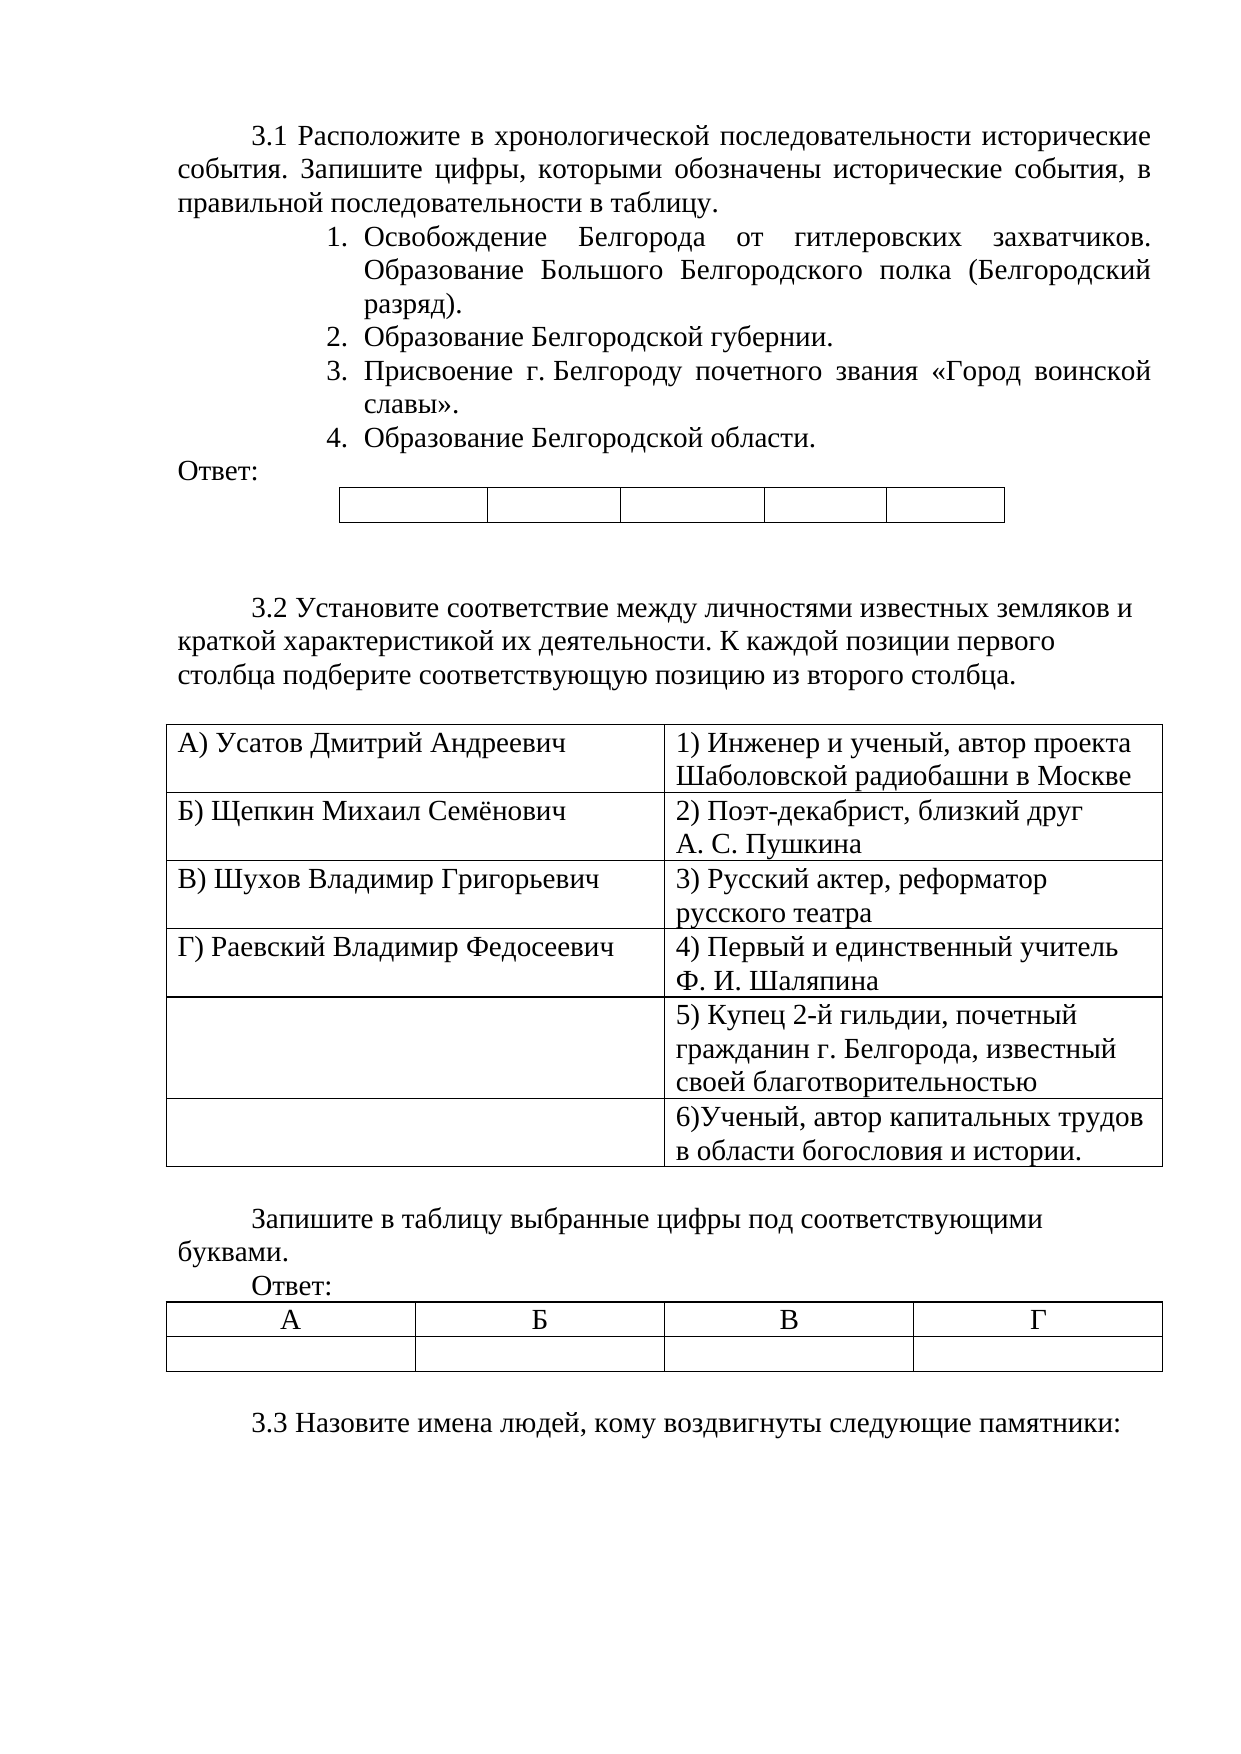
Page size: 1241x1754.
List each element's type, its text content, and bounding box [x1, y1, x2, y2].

list Образование Белгородской губернии. [326, 319, 1152, 353]
table_header 1) Инженер и ученый, автор проекта Шаболовской радиобашни в Москве [665, 725, 1162, 792]
table_cell [167, 1099, 664, 1166]
table_header А) Усатов Дмитрий Андреевич [167, 725, 664, 792]
table_cell 2) Поэт-декабрист, близкий друг А. С. Пушкина [665, 793, 1162, 860]
table_header [340, 488, 487, 522]
table_cell [665, 1337, 913, 1371]
table_header [765, 488, 886, 522]
table_header [488, 488, 620, 522]
table_cell 6)Ученый, автор капитальных трудов в области богословия и истории. [665, 1099, 1162, 1166]
table_cell 4) Первый и единственный учитель Ф. И. Шаляпина [665, 929, 1162, 996]
table_header Б [416, 1303, 664, 1336]
table_cell Б) Щепкин Михаил Семёнович [167, 793, 664, 860]
list Освобождение Белгорода от гитлеровских захватчиков. Образование Большого Белгородского полка (Белгородский разряд). [326, 219, 1152, 319]
table_cell 5) Купец 2-й гильдии, почетный гражданин г. Белгорода, известный своей благотворительностью [665, 998, 1162, 1098]
text 3.3 Назовите имена людей, кому воздвигнуты следующие памятники: [177, 1405, 1152, 1439]
list Образование Белгородской области. [326, 420, 1152, 453]
text Запишите в таблицу выбранные цифры под соответствующими буквами. [177, 1201, 1152, 1268]
table_cell [167, 1337, 415, 1371]
table_cell Г) Раевский Владимир Федосеевич [167, 929, 664, 996]
table_cell [914, 1337, 1162, 1371]
table_cell 3) Русский актер, реформатор русского театра [665, 861, 1162, 928]
table_cell [416, 1337, 664, 1371]
table_header [621, 488, 764, 522]
list Присвоение г. Белгороду почетного звания «Город воинской славы». [326, 353, 1152, 420]
text Ответ: [177, 453, 1152, 487]
table_header В [665, 1303, 913, 1336]
text Ответ: [177, 1268, 1152, 1301]
table_header А [167, 1303, 415, 1336]
text 3.1 Расположите в хронологической последовательности исторические события. Запишите цифры, которыми обозначены исторические события, в правильной последовательности в таблицу. [177, 118, 1152, 219]
table_header Г [914, 1303, 1162, 1336]
table_header [887, 488, 1004, 522]
table_cell В) Шухов Владимир Григорьевич [167, 861, 664, 928]
text 3.2 Установите соответствие между личностями известных земляков и краткой характеристикой их деятельности. К каждой позиции первого столбца подберите соответствующую позицию из второго столбца. [177, 590, 1152, 690]
table_cell [167, 998, 664, 1098]
